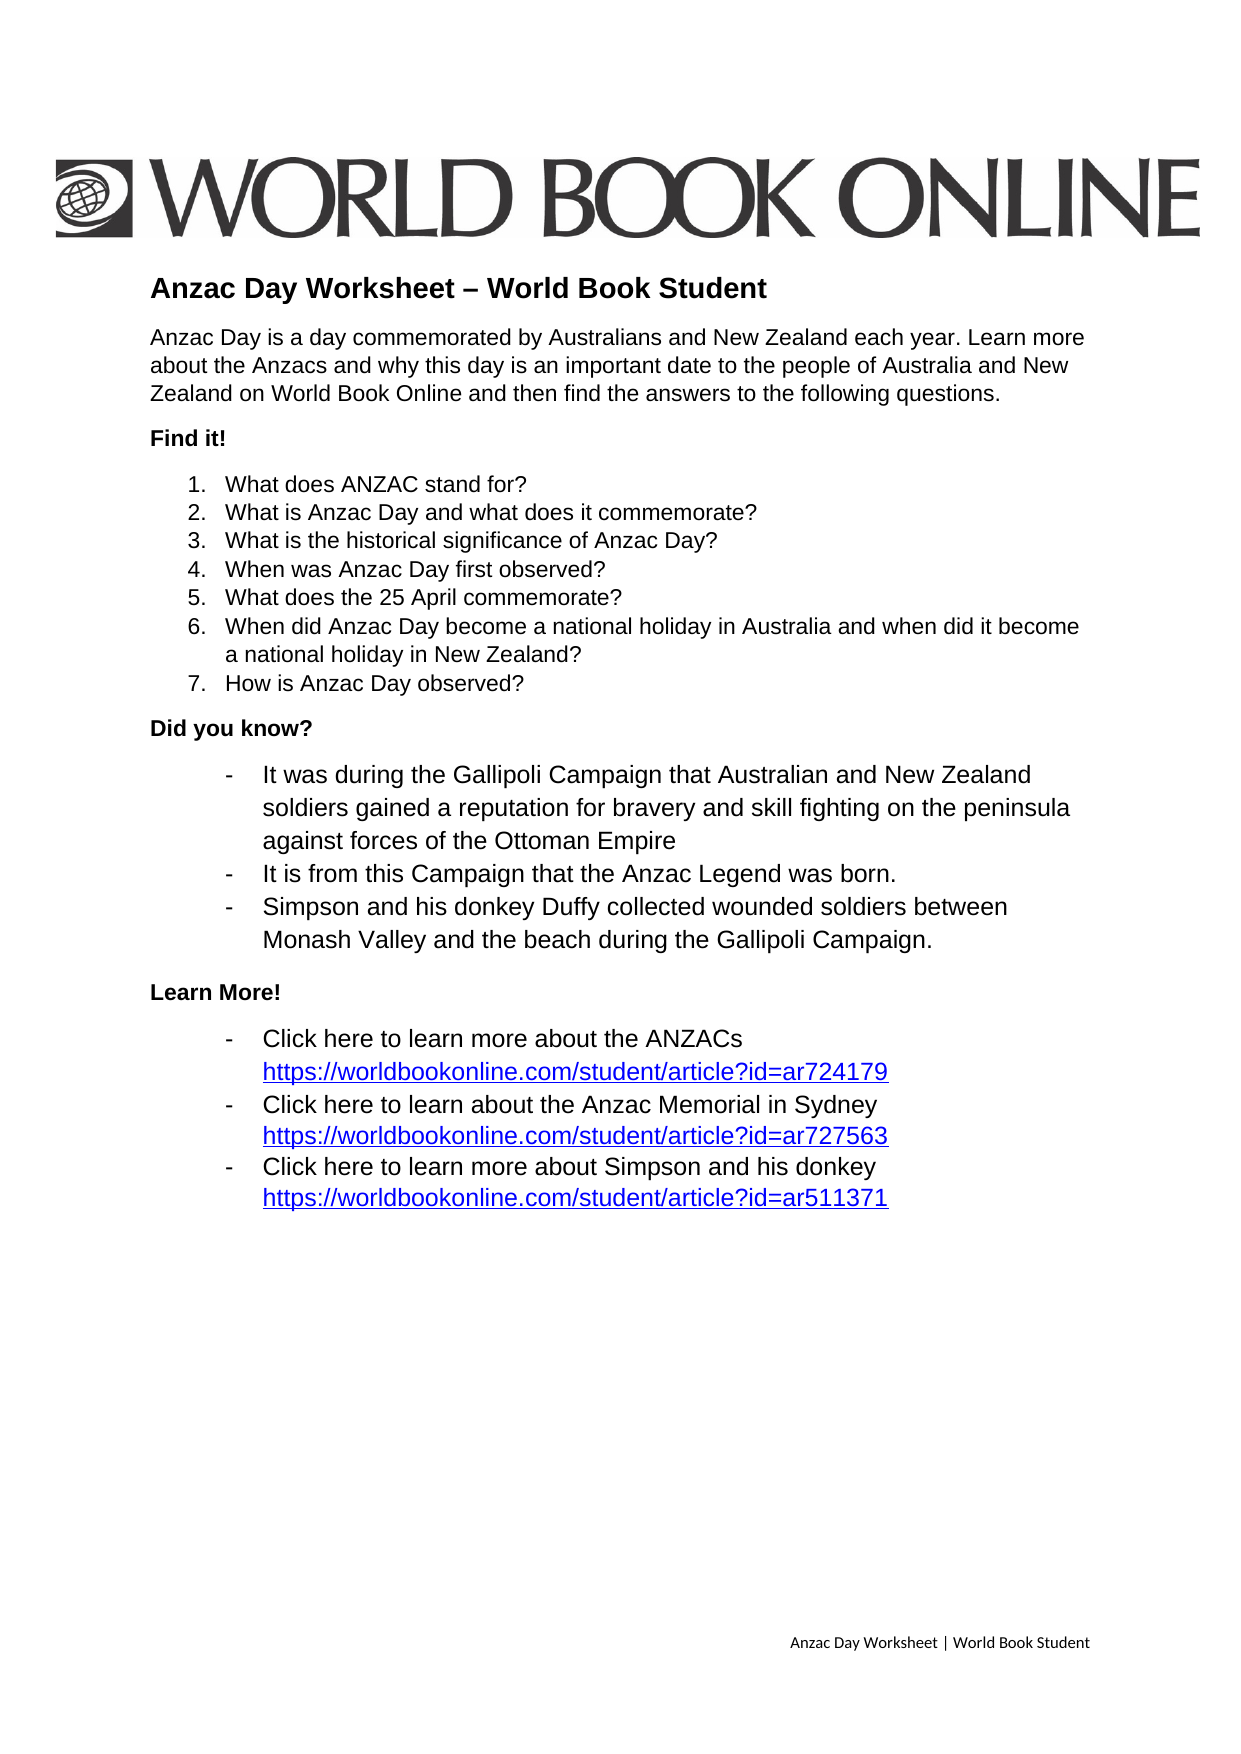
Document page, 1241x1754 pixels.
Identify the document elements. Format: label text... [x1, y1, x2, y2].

list Simpson and his donkey Duffy collected wounded soldiers between Monash Valley and the beach during the Gallipoli Campaign. [225, 892, 1090, 954]
list Click here to learn more about Simpson and his donkey [225, 1152, 1090, 1181]
list It was during the Gallipoli Campaign that Australian and New Zealand soldiers gained a reputation for bravery and skill fighting on the peninsula against forces of the Ottoman Empire [225, 760, 1090, 854]
text Did you know? [150, 715, 1090, 741]
text Find it! [150, 425, 1090, 452]
list Click here to learn about the Anzac Memorial in Sydney [225, 1090, 1090, 1119]
list When was Anzac Day first observed? [187, 556, 1090, 582]
picture [55, 157, 1200, 238]
list Click here to learn more about the ANZACs [225, 1024, 1090, 1053]
list When did Anzac Day become a national holiday in Australia and when did it become a national holiday in New Zealand? [187, 613, 1090, 667]
list How is Anzac Day observed? [187, 669, 1090, 696]
list https://worldbookonline.com/student/article?id=ar511371 [262, 1183, 1090, 1212]
list What does ANZAC stand for? [187, 471, 1090, 497]
list It is from this Campaign that the Anzac Legend was born. [225, 859, 1090, 888]
list What does the 25 April commemorate? [187, 584, 1090, 611]
list https://worldbookonline.com/student/article?id=ar724179 [262, 1057, 1090, 1086]
list What is the historical significance of Anzac Day? [187, 527, 1090, 554]
list https://worldbookonline.com/student/article?id=ar727563 [262, 1121, 1090, 1150]
list What is Anzac Day and what does it commemorate? [187, 499, 1090, 525]
text Anzac Day Worksheet – World Book Student [150, 271, 1090, 304]
text Anzac Day is a day commemorated by Australians and New Zealand each year. Learn more about the Anzacs and why this day is an important date to the people of Australia and New Zealand on World Book Online and then find the answers to the following questions. [150, 323, 1090, 407]
text Learn More! [150, 979, 1090, 1005]
